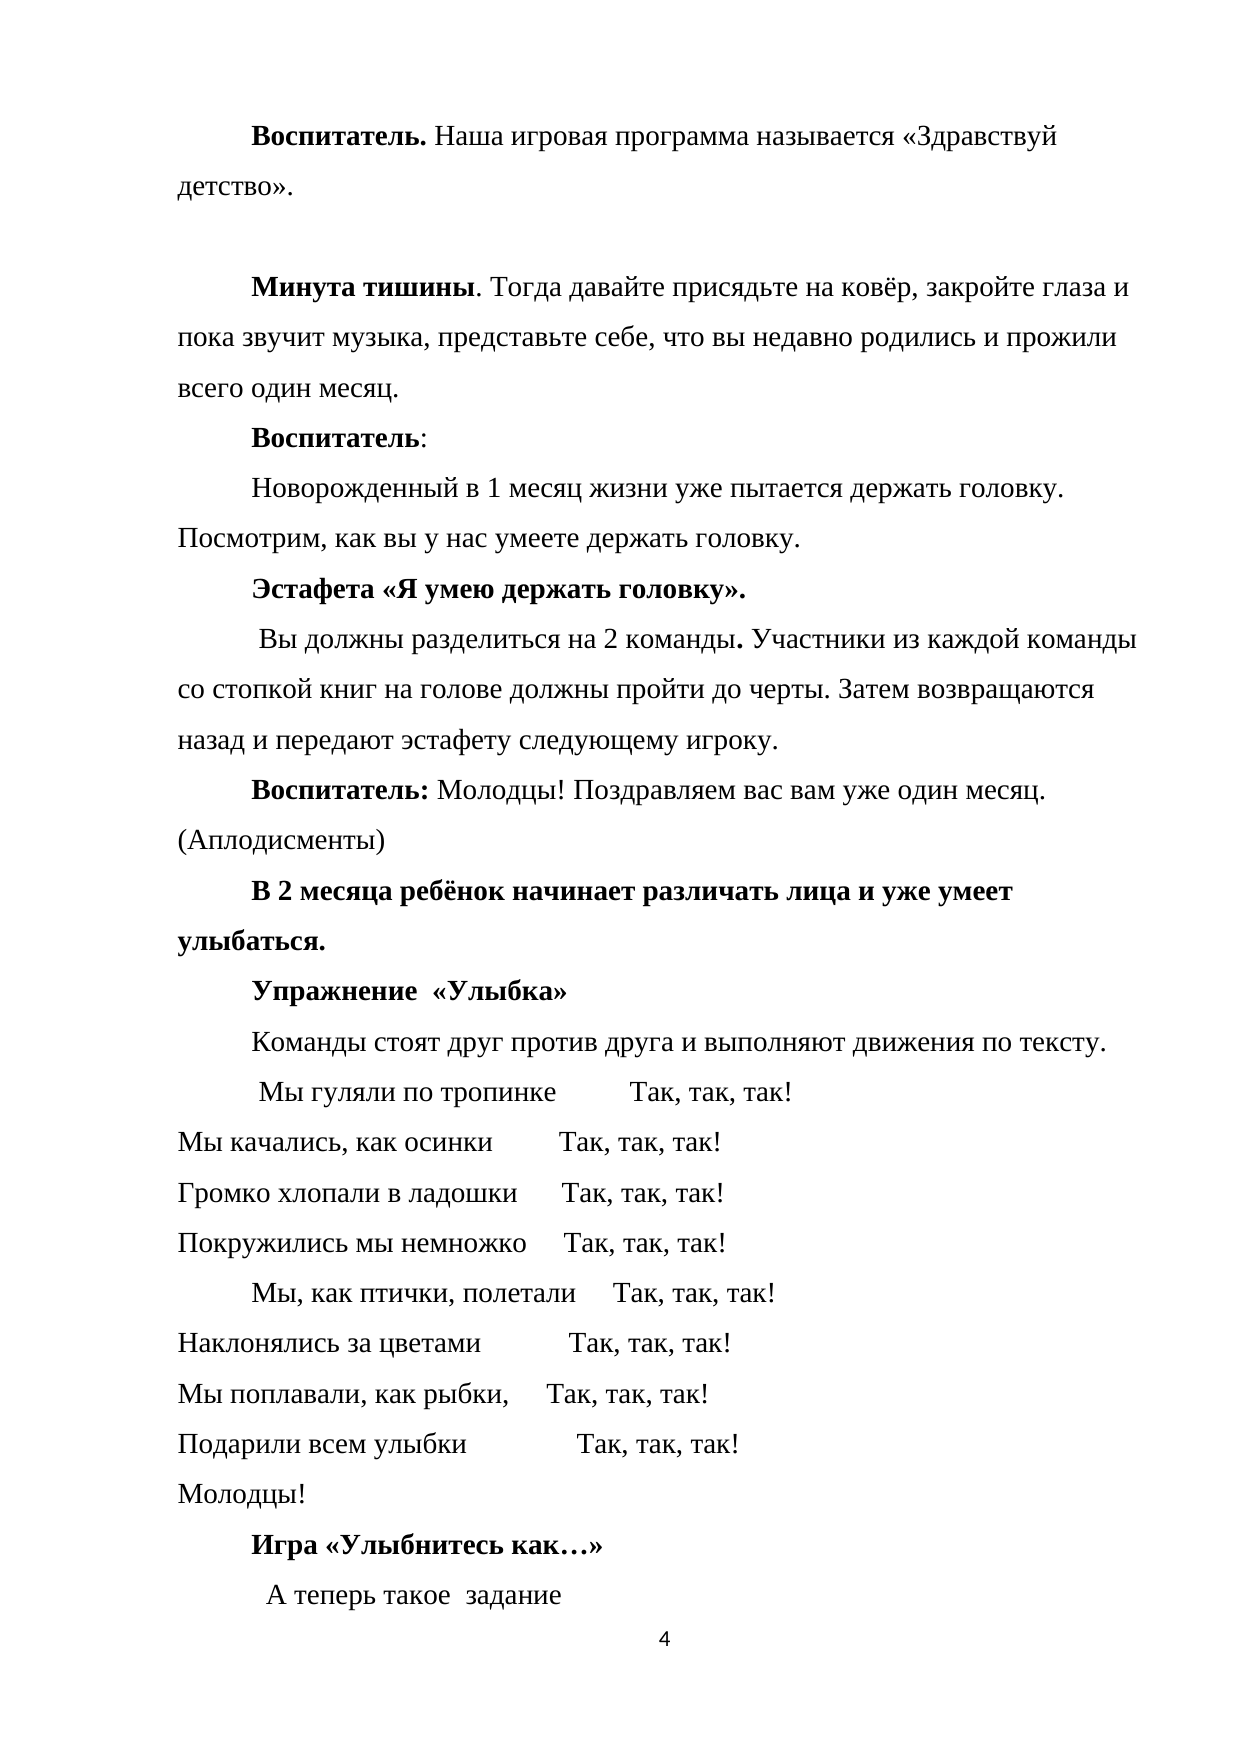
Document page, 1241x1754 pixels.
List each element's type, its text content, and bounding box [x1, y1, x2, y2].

text Воспитатель: Молодцы! Поздравляем вас вам уже один месяц. (Аплодисменты) [177, 772, 1152, 856]
text Эстафета «Я умею держать головку». [177, 571, 1152, 604]
text А теперь такое задание [177, 1577, 1152, 1611]
text Воспитатель. Наша игровая программа называется «Здравствуй детство». [177, 118, 1152, 202]
text Игра «Улыбнитесь как…» [177, 1527, 1152, 1560]
text Минута тишины. Тогда давайте присядьте на ковёр, закройте глаза и пока звучит музыка, представьте себе, что вы недавно родились и прожили всего один месяц. [177, 269, 1152, 403]
text Вы должны разделиться на 2 команды. Участники из каждой команды со стопкой книг на голове должны пройти до черты. Затем возвращаются назад и передают эстафету следующему игроку. [177, 621, 1152, 755]
text В 2 месяца ребёнок начинает различать лица и уже умеет улыбаться. [177, 873, 1152, 957]
text Новорожденный в 1 месяц жизни уже пытается держать головку. Посмотрим, как вы у нас умеете держать головку. [177, 470, 1152, 554]
text Воспитатель: [177, 420, 1152, 453]
text Мы, как птички, полетали Так, так, так! Наклонялись за цветами Так, так, так! Мы поплавали, как рыбки, Так, так, так! Подарили всем улыбки Так, так, так! Молодцы! [177, 1275, 1152, 1510]
text Команды стоят друг против друга и выполняют движения по тексту. [177, 1024, 1152, 1057]
text Мы гуляли по тропинке Так, так, так! Мы качались, как осинки Так, так, так! Громко хлопали в ладошки Так, так, так! Покружились мы немножко Так, так, так! [177, 1074, 1152, 1258]
text Упражнение «Улыбка» [177, 973, 1152, 1007]
